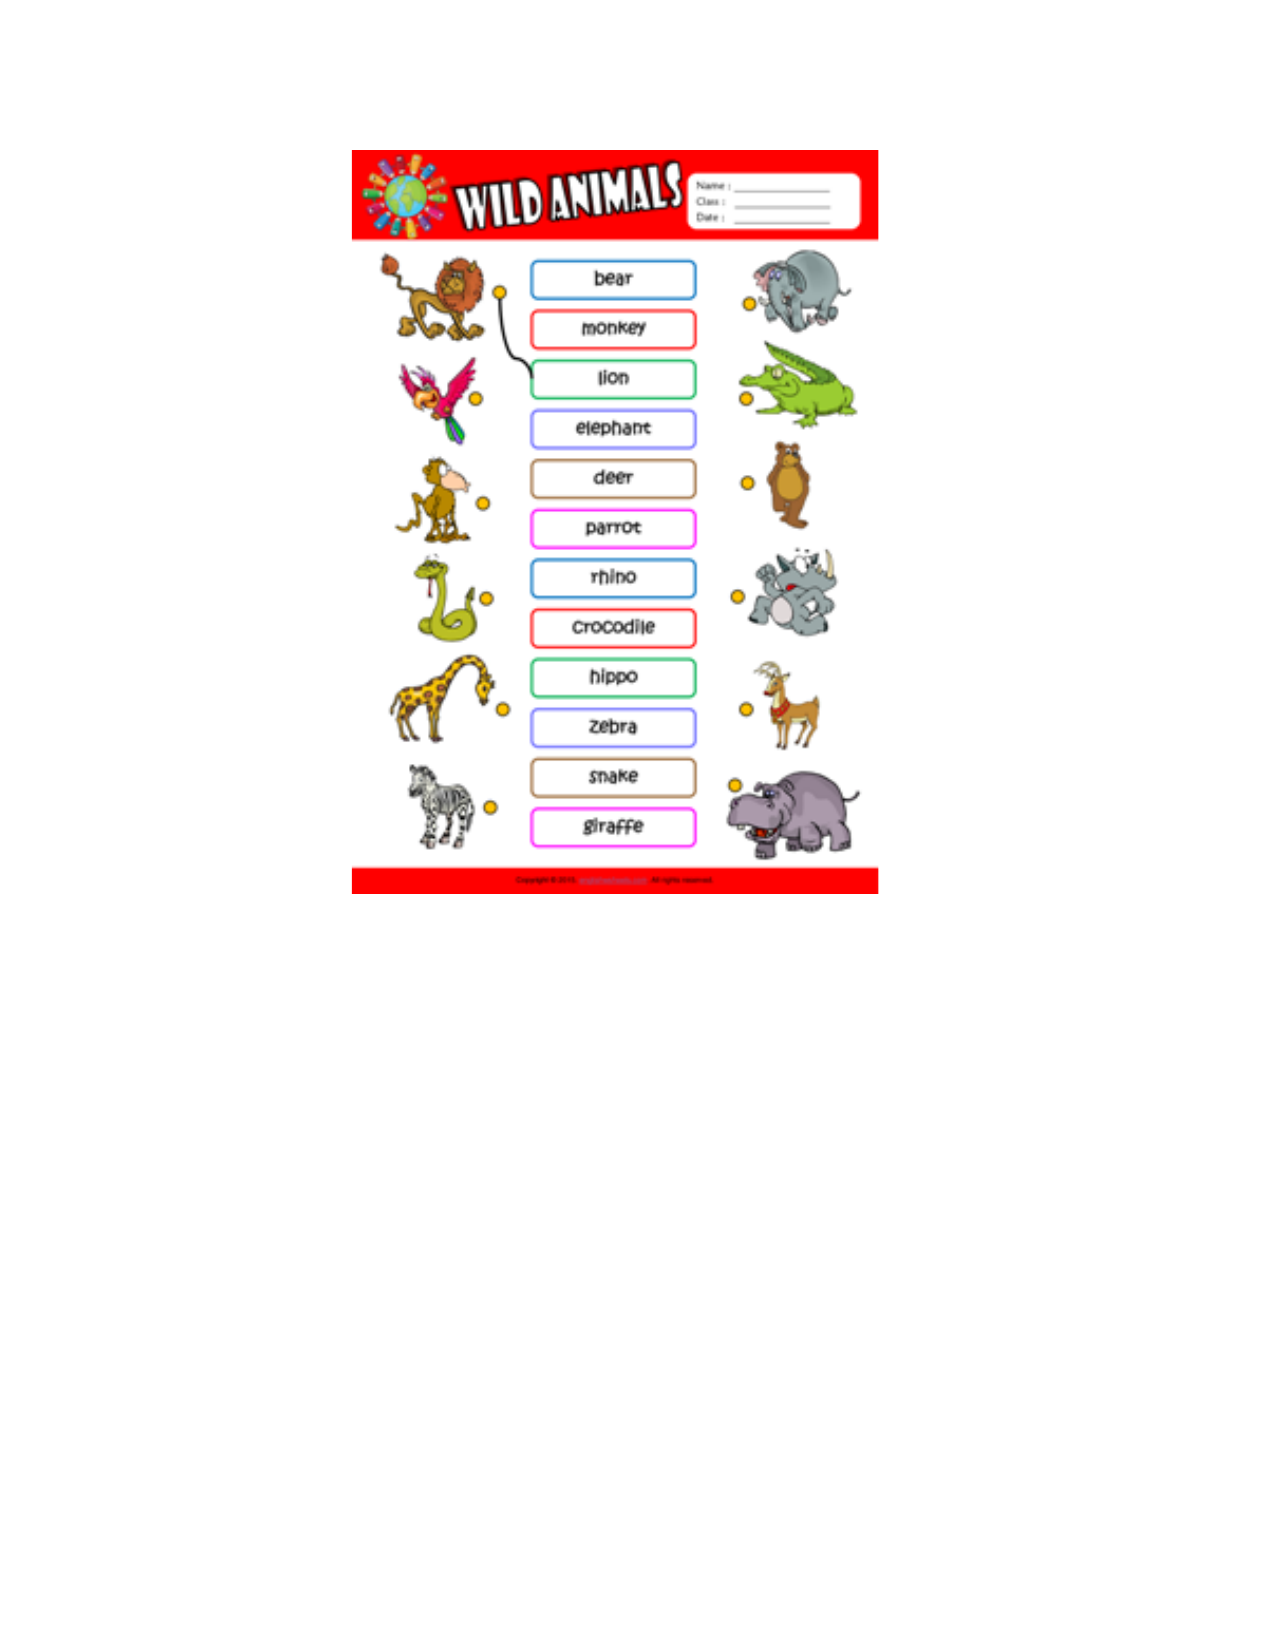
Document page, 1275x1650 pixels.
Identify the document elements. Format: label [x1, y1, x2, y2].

picture [351, 150, 879, 894]
